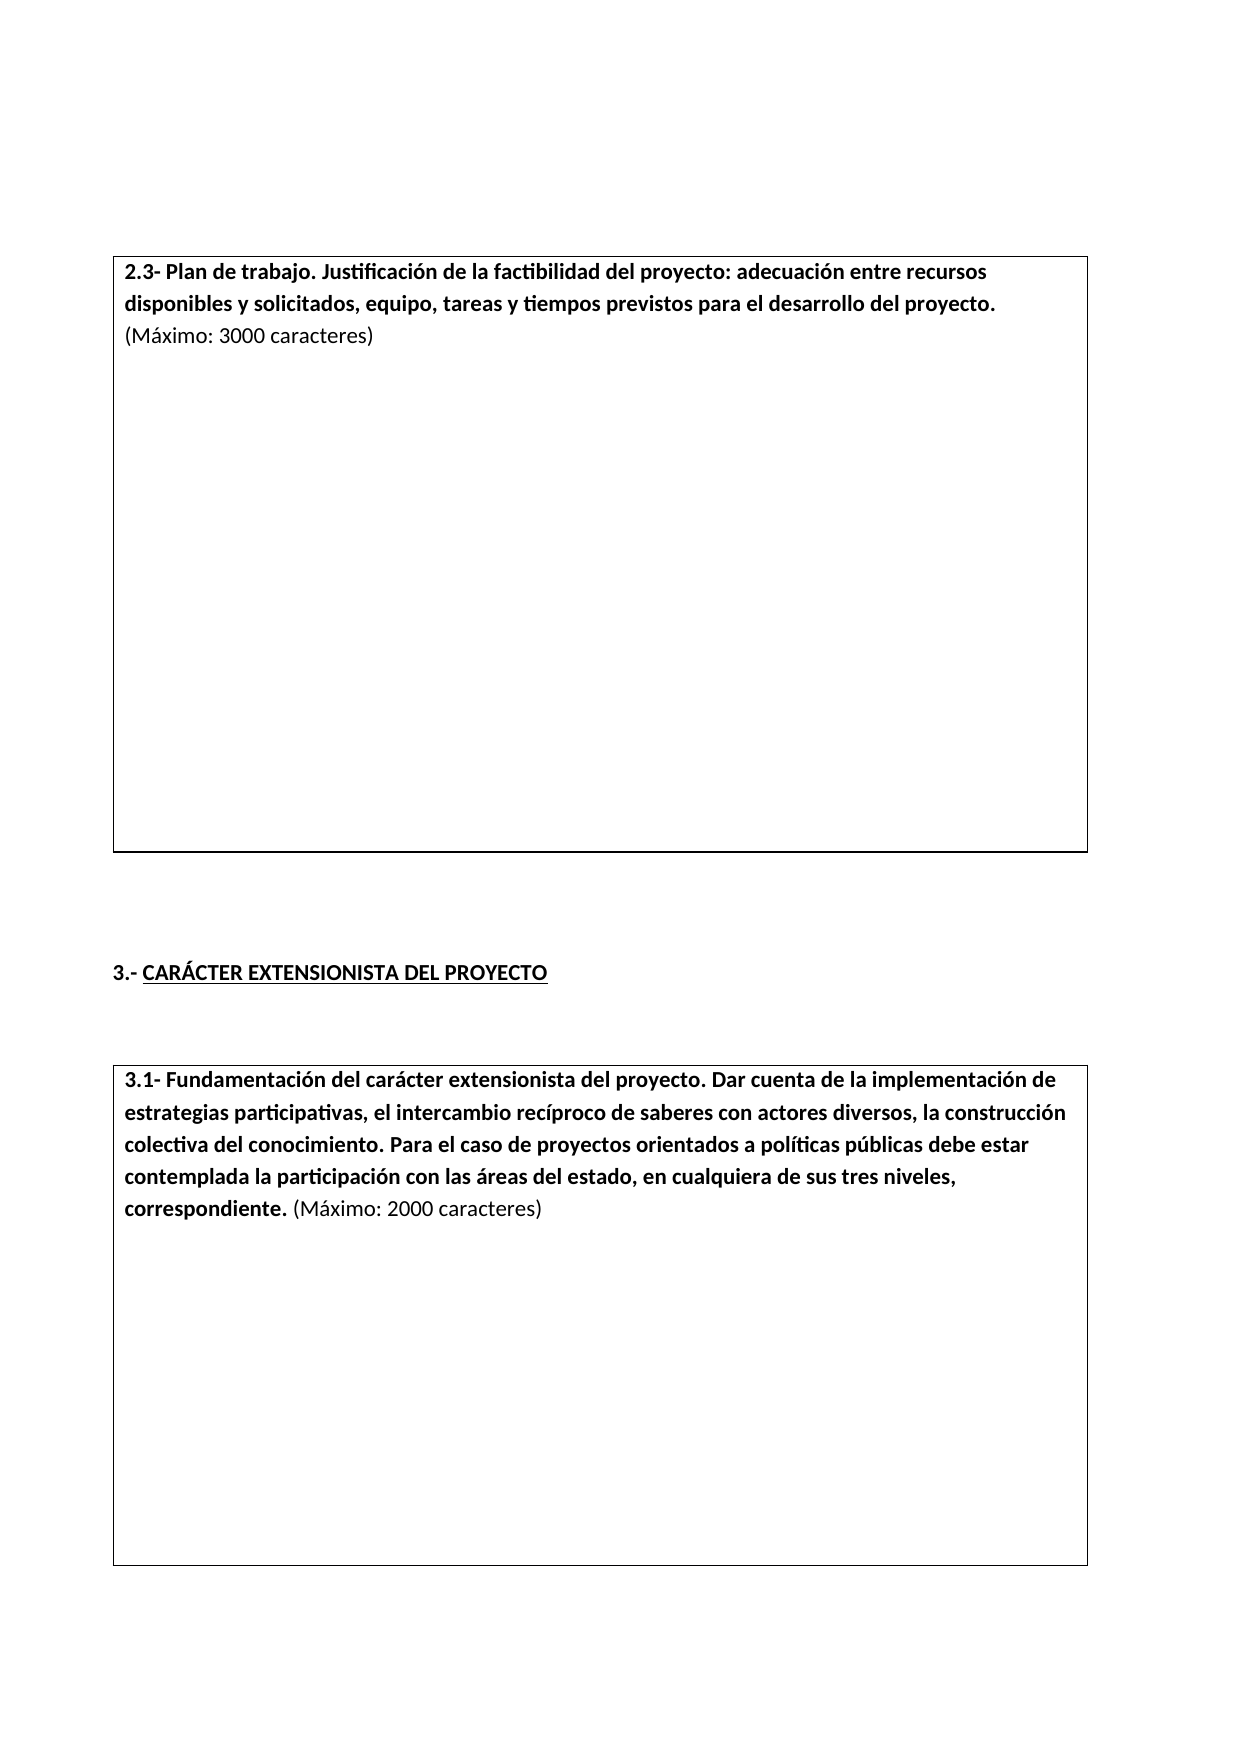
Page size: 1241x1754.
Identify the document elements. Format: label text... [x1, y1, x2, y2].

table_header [114, 1066, 1087, 1565]
text 3.- CARÁCTER EXTENSIONISTA DEL PROYECTO [112, 958, 1128, 986]
table_header 2.3- Plan de trabajo. Justificación de la factibilidad del proyecto: adecuación entre recursos disponibles y solicitados, equipo, tareas y tiempos previstos para el desarrollo del proyecto. (Máximo: 3000 caracteres) [114, 257, 1087, 851]
